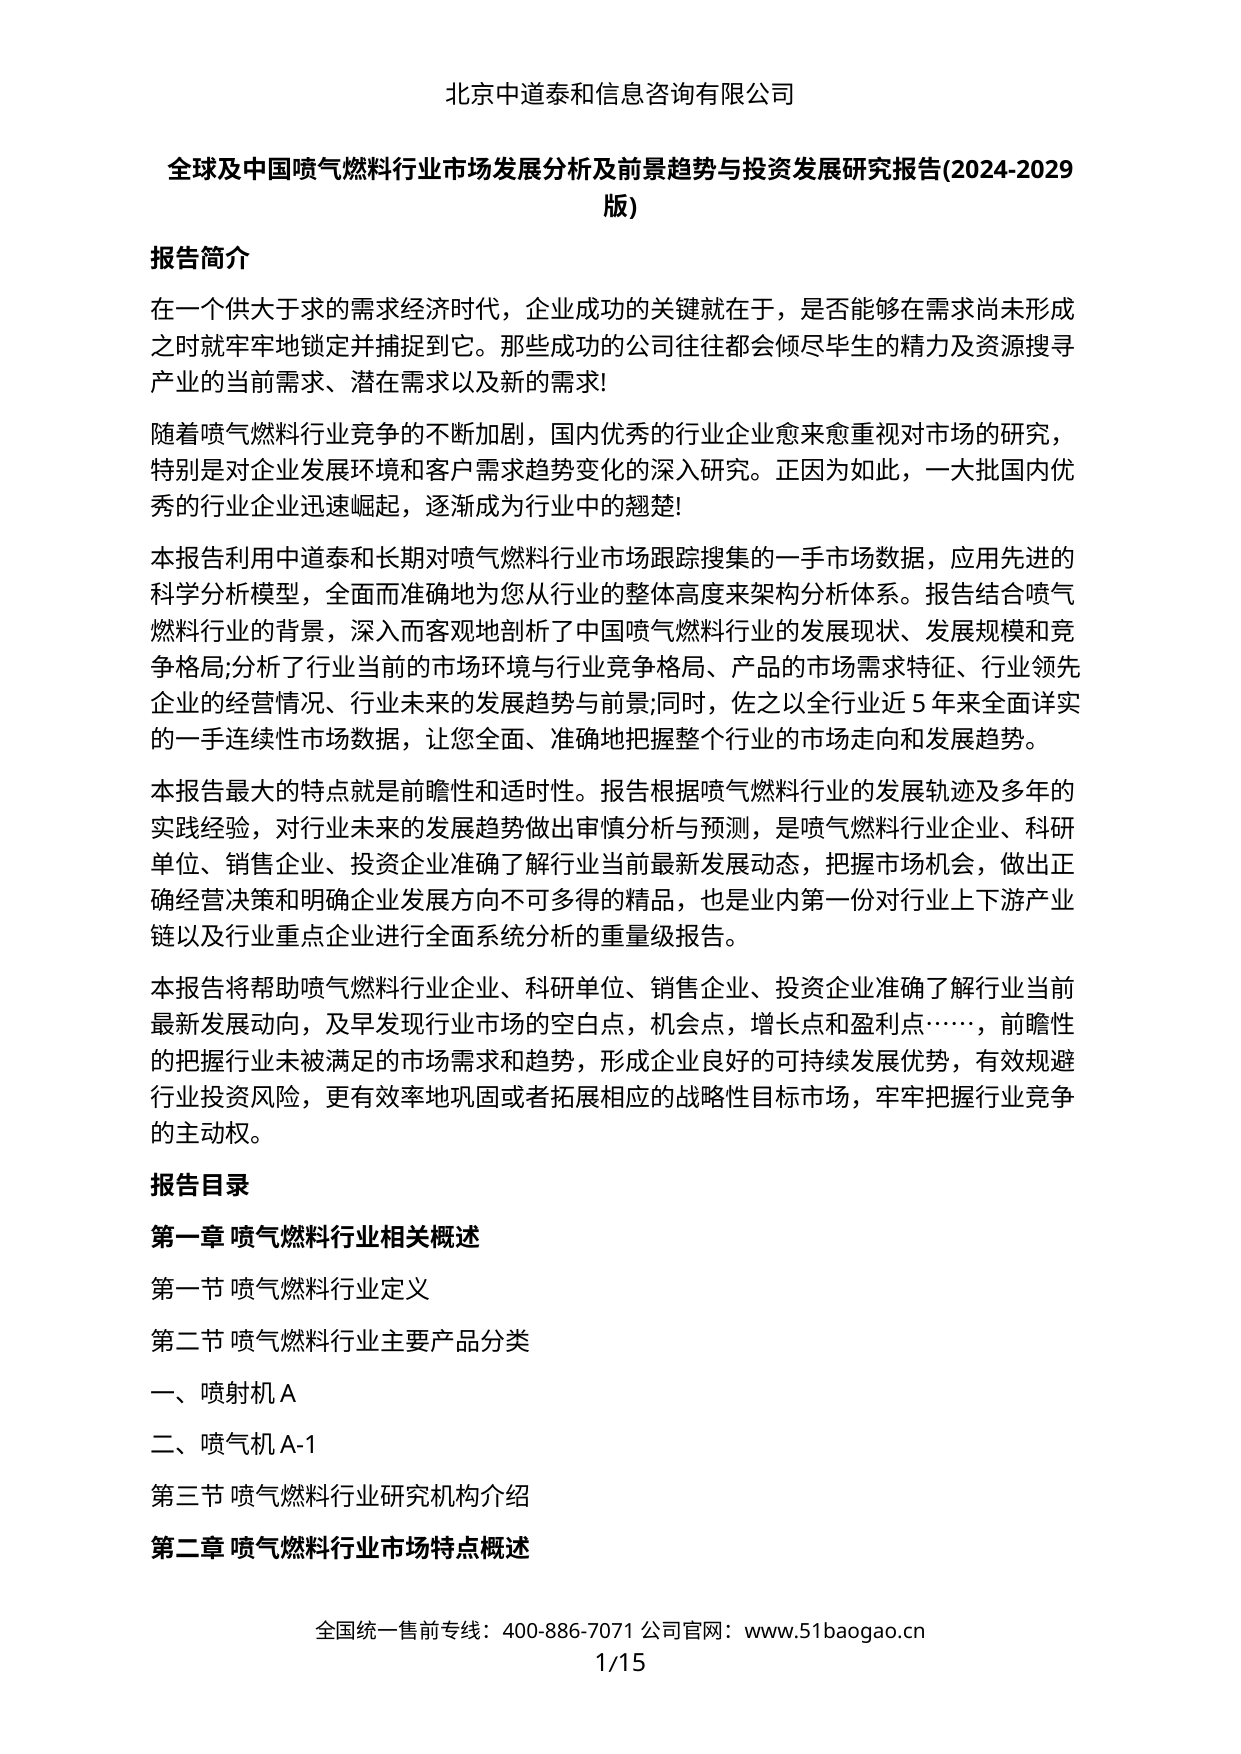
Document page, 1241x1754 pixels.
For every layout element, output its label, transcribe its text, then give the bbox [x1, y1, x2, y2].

text 一、喷射机A [150, 1373, 1090, 1409]
text 报告简介 [150, 238, 1090, 274]
text 第二章 喷气燃料行业市场特点概述 [150, 1529, 1090, 1565]
text 在一个供大于求的需求经济时代，企业成功的关键就在于，是否能够在需求尚未形成之时就牢牢地锁定并捕捉到它。那些成功的公司往往都会倾尽毕生的精力及资源搜寻产业的当前需求、潜在需求以及新的需求! [150, 290, 1090, 399]
text 第一节 喷气燃料行业定义 [150, 1269, 1090, 1306]
text 本报告最大的特点就是前瞻性和适时性。报告根据喷气燃料行业的发展轨迹及多年的实践经验，对行业未来的发展趋势做出审慎分析与预测，是喷气燃料行业企业、科研单位、销售企业、投资企业准确了解行业当前最新发展动态，把握市场机会，做出正确经营决策和明确企业发展方向不可多得的精品，也是业内第一份对行业上下游产业链以及行业重点企业进行全面系统分析的重量级报告。 [150, 772, 1090, 953]
text 第一章 喷气燃料行业相关概述 [150, 1217, 1090, 1254]
text 全球及中国喷气燃料行业市场发展分析及前景趋势与投资发展研究报告(2024-2029版) [150, 150, 1090, 222]
text 本报告利用中道泰和长期对喷气燃料行业市场跟踪搜集的一手市场数据，应用先进的科学分析模型，全面而准确地为您从行业的整体高度来架构分析体系。报告结合喷气燃料行业的背景，深入而客观地剖析了中国喷气燃料行业的发展现状、发展规模和竞争格局;分析了行业当前的市场环境与行业竞争格局、产品的市场需求特征、行业领先企业的经营情况、行业未来的发展趋势与前景;同时，佐之以全行业近5年来全面详实的一手连续性市场数据，让您全面、准确地把握整个行业的市场走向和发展趋势。 [150, 539, 1090, 756]
text 第三节 喷气燃料行业研究机构介绍 [150, 1477, 1090, 1513]
text 随着喷气燃料行业竞争的不断加剧，国内优秀的行业企业愈来愈重视对市场的研究，特别是对企业发展环境和客户需求趋势变化的深入研究。正因为如此，一大批国内优秀的行业企业迅速崛起，逐渐成为行业中的翘楚! [150, 414, 1090, 523]
text 本报告将帮助喷气燃料行业企业、科研单位、销售企业、投资企业准确了解行业当前最新发展动向，及早发现行业市场的空白点，机会点，增长点和盈利点……，前瞻性的把握行业未被满足的市场需求和趋势，形成企业良好的可持续发展优势，有效规避行业投资风险，更有效率地巩固或者拓展相应的战略性目标市场，牢牢把握行业竞争的主动权。 [150, 969, 1090, 1150]
text 报告目录 [150, 1166, 1090, 1202]
text 第二节 喷气燃料行业主要产品分类 [150, 1321, 1090, 1357]
text 二、喷气机A-1 [150, 1425, 1090, 1461]
